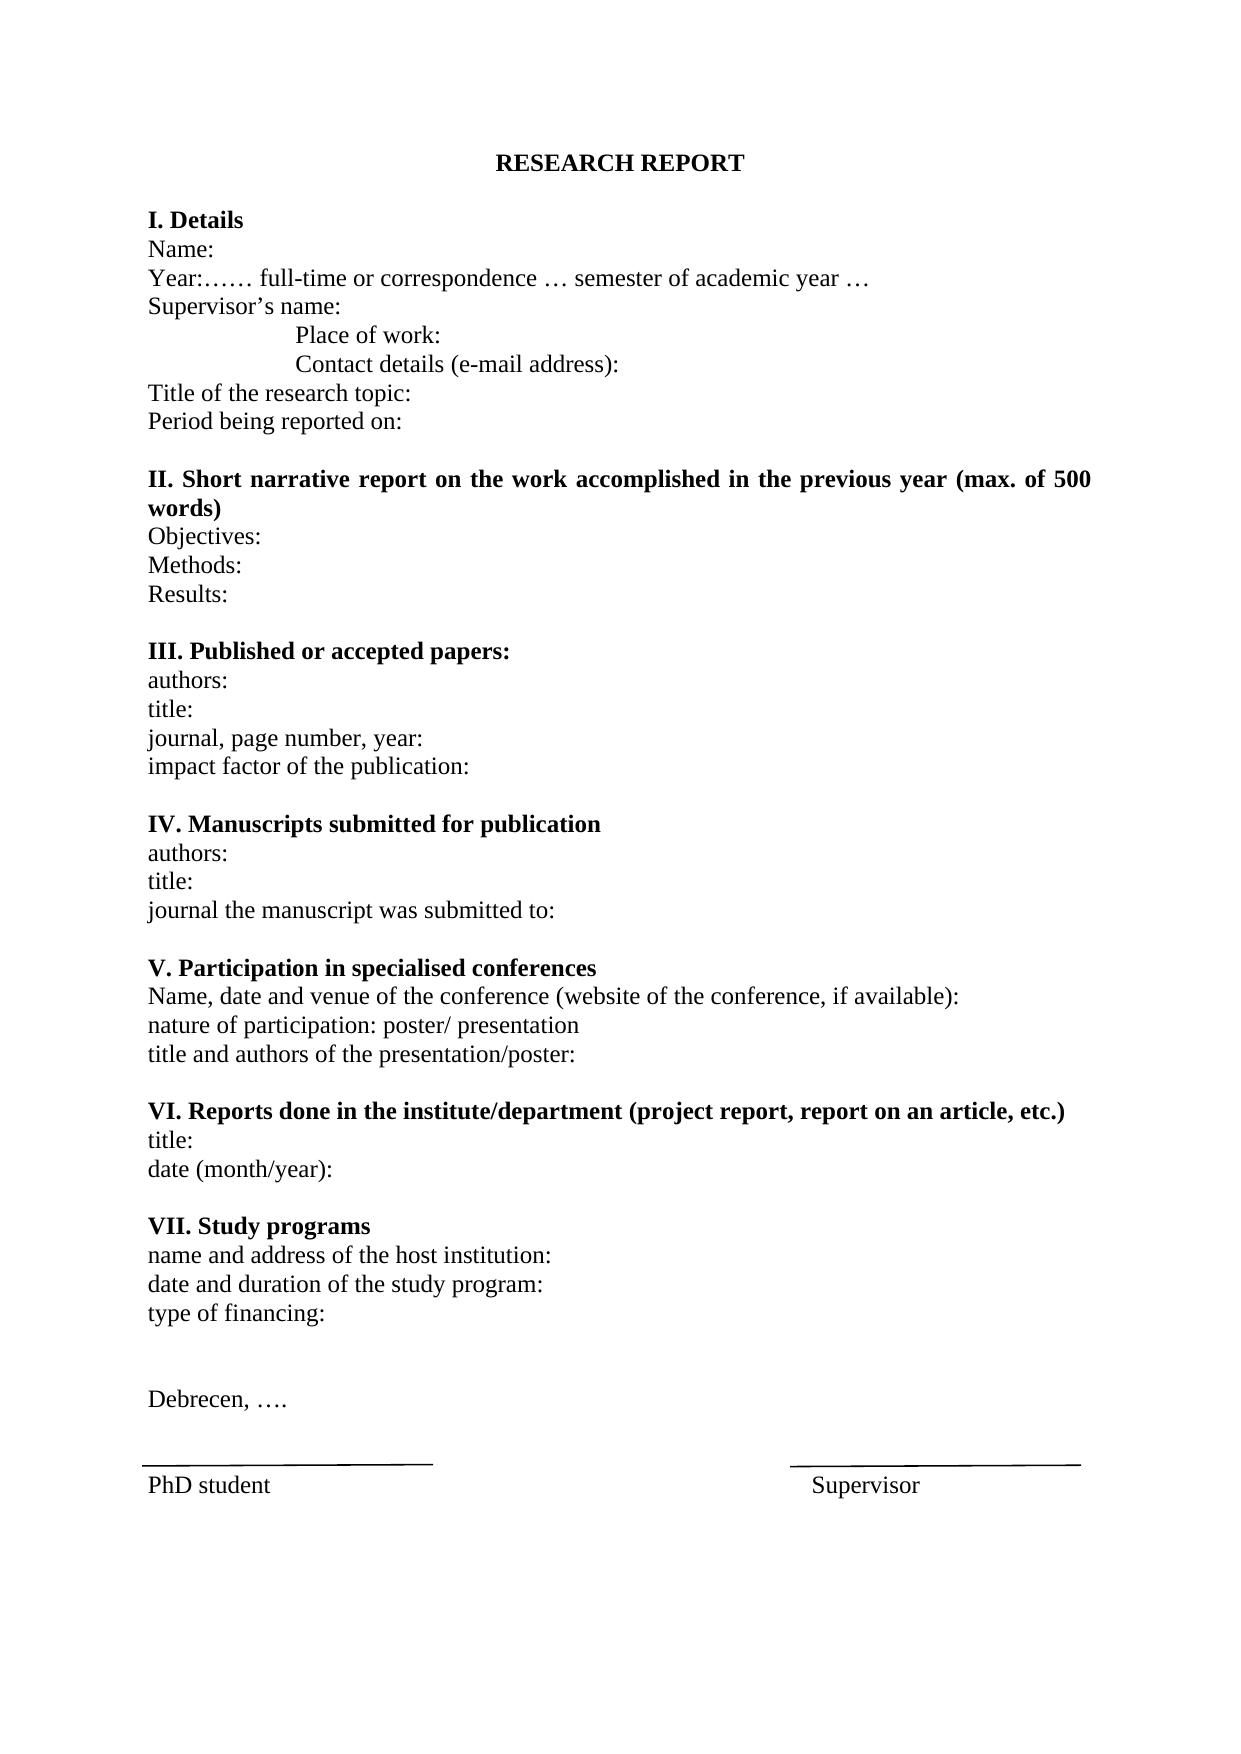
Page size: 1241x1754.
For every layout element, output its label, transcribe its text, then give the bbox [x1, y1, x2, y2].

text type of financing: [148, 1298, 1093, 1326]
text PhD student Supervisor [148, 1470, 1093, 1499]
text title: [148, 866, 1093, 895]
text Results: [148, 579, 1093, 608]
text VII. Study programs [148, 1211, 1093, 1240]
text journal the manuscript was submitted to: [148, 895, 1093, 924]
text V. Participation in specialised conferences [148, 953, 1093, 981]
text authors: [148, 665, 1093, 694]
text Contact details (e-mail address): [148, 349, 1093, 378]
text I. Details [148, 205, 1093, 234]
text II. Short narrative report on the work accomplished in the previous year (max. of 500 words) [148, 464, 1093, 521]
text Place of work: [148, 320, 1093, 349]
text authors: [148, 838, 1093, 866]
text IV. Manuscripts submitted for publication [148, 809, 1093, 838]
text date (month/year): [148, 1154, 1093, 1183]
text journal, page number, year: [148, 723, 1093, 751]
text RESEARCH REPORT [148, 148, 1093, 176]
text title: [148, 694, 1093, 723]
text Name, date and venue of the conference (website of the conference, if available): [148, 981, 1093, 1010]
text Period being reported on: [148, 406, 1093, 435]
text Year:…… full-time or correspondence … semester of academic year … [148, 263, 1093, 291]
text Objectives: [148, 521, 1093, 550]
text Debrecen, …. [148, 1384, 1093, 1413]
text VI. Reports done in the institute/department (project report, report on an article, etc.) [148, 1096, 1093, 1125]
text Title of the research topic: [148, 378, 1093, 406]
text Methods: [148, 550, 1093, 579]
text impact factor of the publication: [148, 751, 1093, 780]
text title and authors of the presentation/poster: [148, 1039, 1093, 1068]
text date and duration of the study program: [148, 1269, 1093, 1298]
text name and address of the host institution: [148, 1240, 1093, 1269]
text Supervisor’s name: [148, 291, 1093, 320]
text nature of participation: poster/ presentation [148, 1010, 1093, 1039]
text Name: [148, 234, 1093, 263]
text title: [148, 1125, 1093, 1154]
text III. Published or accepted papers: [148, 636, 1093, 665]
